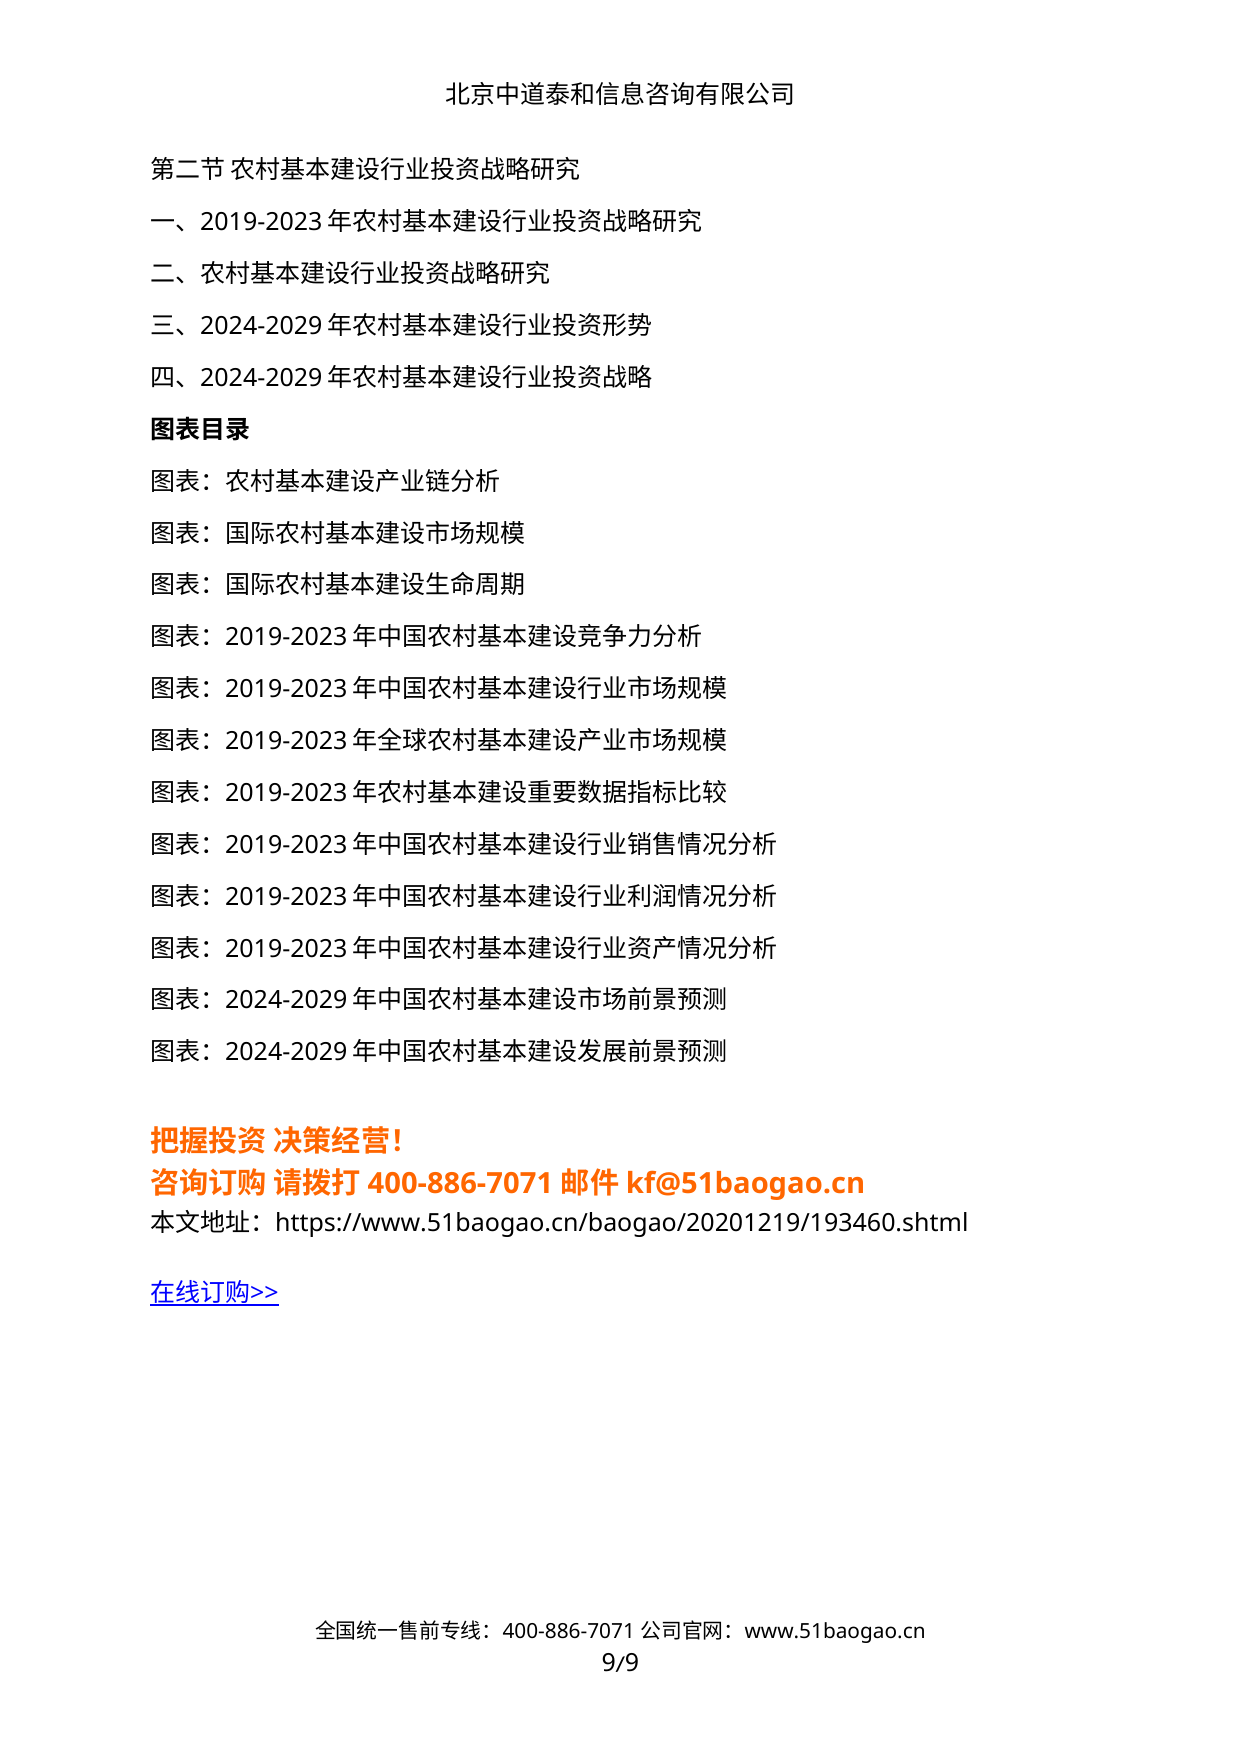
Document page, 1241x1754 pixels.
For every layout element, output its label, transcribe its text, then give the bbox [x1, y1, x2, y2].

text 二、农村基本建设行业投资战略研究 [150, 254, 1090, 290]
text 三、2024-2029年农村基本建设行业投资形势 [150, 306, 1090, 342]
text 图表：2019-2023年农村基本建设重要数据指标比较 [150, 772, 1090, 809]
text 在线订购>> [150, 1239, 1090, 1309]
text 把握投资 决策经营！咨询订购 请拨打 400-886-7071 邮件 kf@51baogao.cn本文地址：https://www.51baogao.cn/baogao/20201219/193460.shtml [150, 1084, 1090, 1239]
text 图表：2019-2023年中国农村基本建设行业市场规模 [150, 669, 1090, 705]
text 图表：2019-2023年中国农村基本建设行业销售情况分析 [150, 824, 1090, 861]
text 图表：2024-2029年中国农村基本建设发展前景预测 [150, 1032, 1090, 1068]
text 图表：2024-2029年中国农村基本建设市场前景预测 [150, 980, 1090, 1016]
text 第二节 农村基本建设行业投资战略研究 [150, 150, 1090, 186]
text 图表：2019-2023年全球农村基本建设产业市场规模 [150, 721, 1090, 757]
text 图表：2019-2023年中国农村基本建设行业利润情况分析 [150, 876, 1090, 912]
text 图表：2019-2023年中国农村基本建设竞争力分析 [150, 617, 1090, 653]
text 图表：2019-2023年中国农村基本建设行业资产情况分析 [150, 928, 1090, 964]
text 图表：国际农村基本建设市场规模 [150, 513, 1090, 549]
text 四、2024-2029年农村基本建设行业投资战略 [150, 357, 1090, 394]
text 一、2019-2023年农村基本建设行业投资战略研究 [150, 202, 1090, 238]
text 图表目录 [150, 409, 1090, 446]
text 图表：国际农村基本建设生命周期 [150, 565, 1090, 601]
text 图表：农村基本建设产业链分析 [150, 461, 1090, 497]
